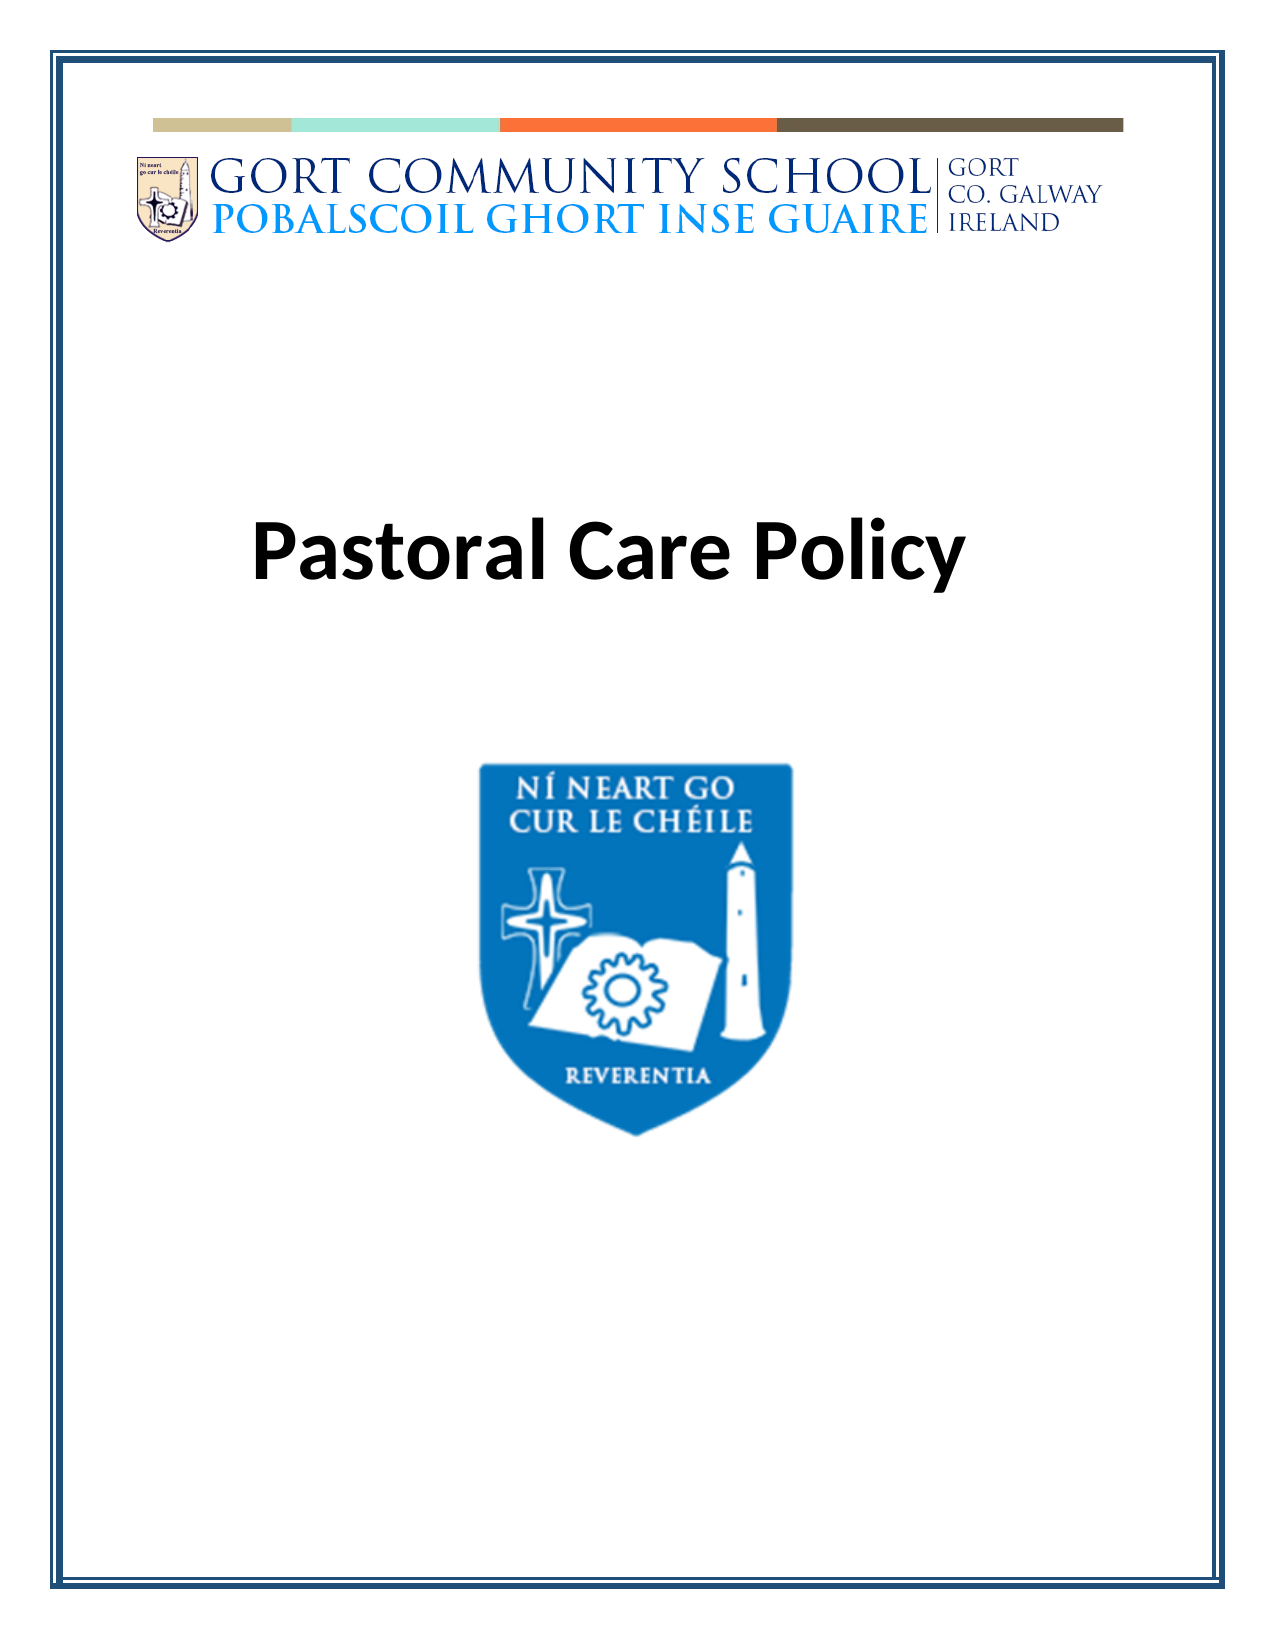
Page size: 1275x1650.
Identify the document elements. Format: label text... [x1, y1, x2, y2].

text Pastoral Care Policy [148, 494, 1070, 601]
picture [153, 118, 1124, 132]
picture [453, 748, 822, 1148]
picture [119, 145, 1111, 255]
